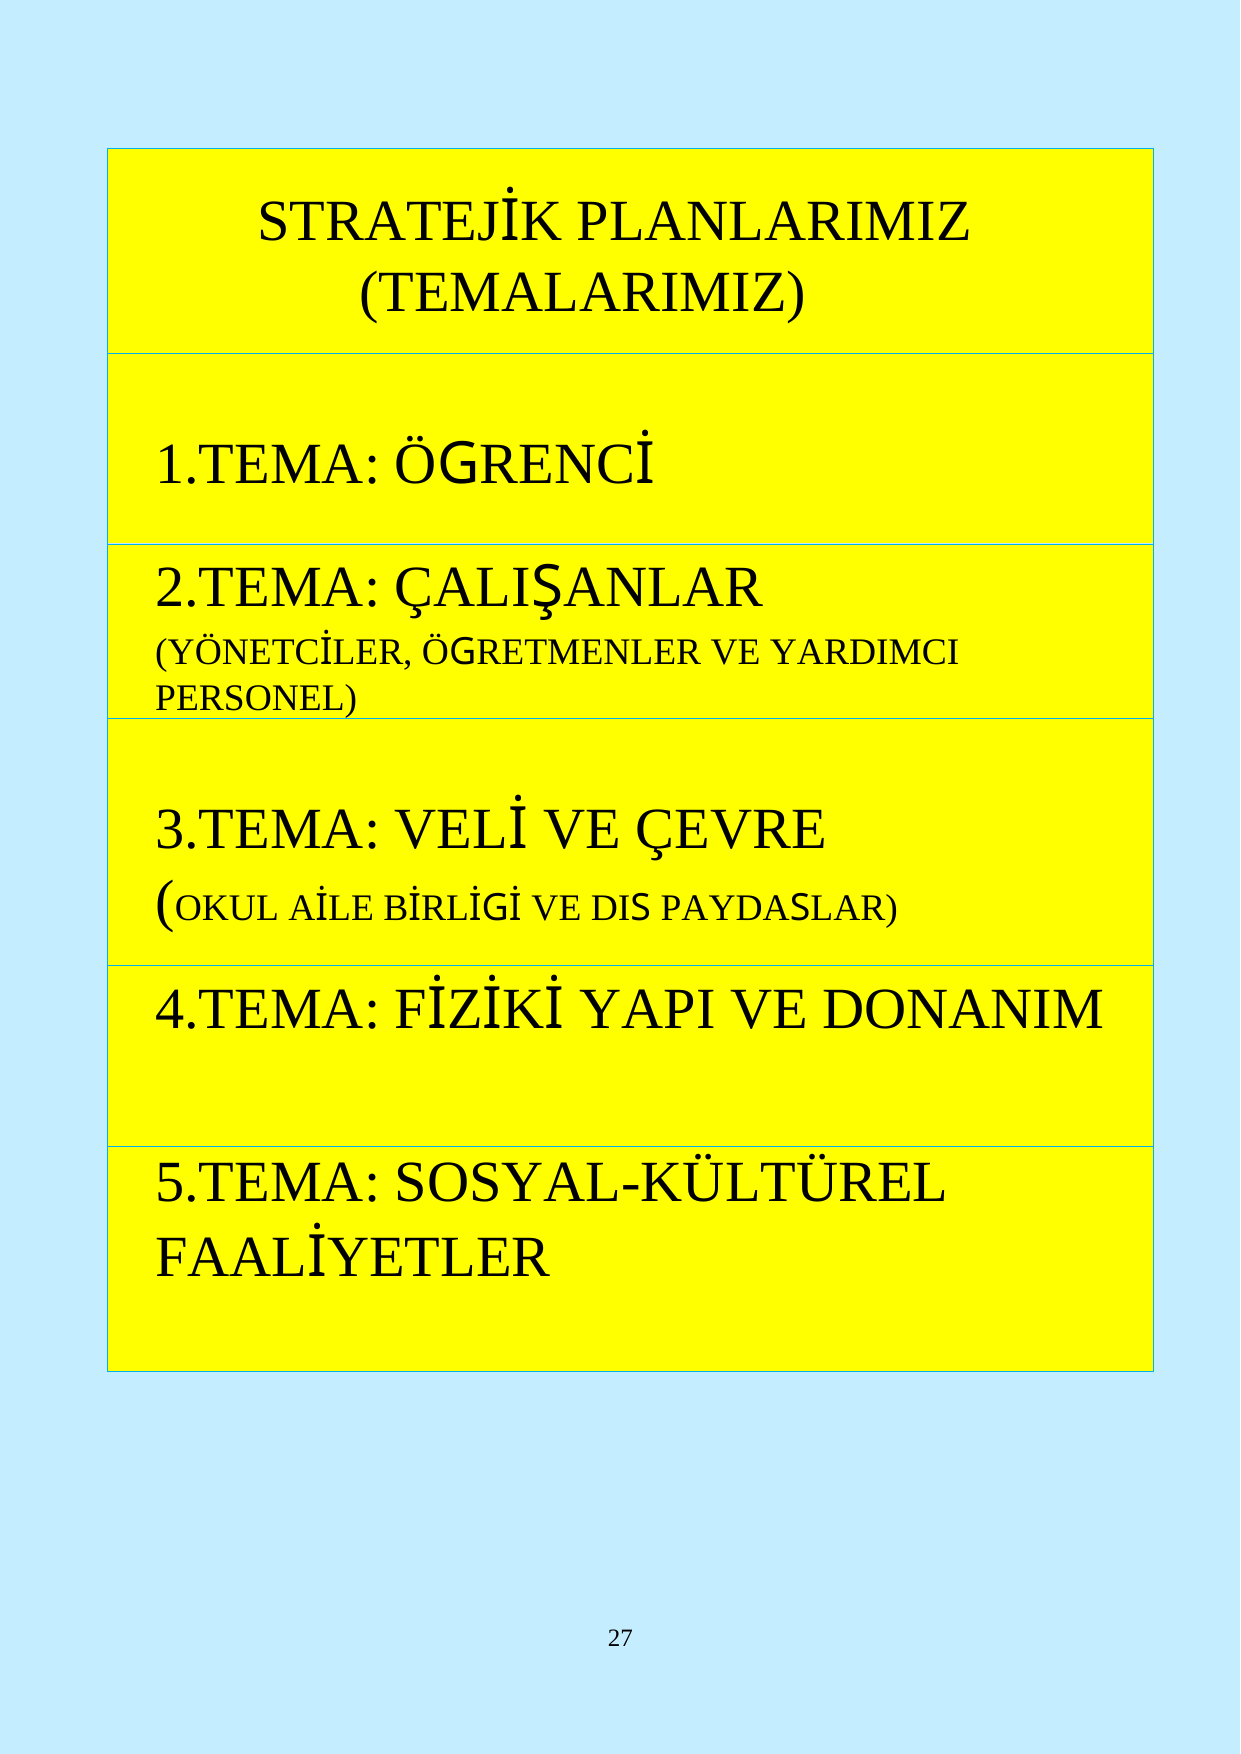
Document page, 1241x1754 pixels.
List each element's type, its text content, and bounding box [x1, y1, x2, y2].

table_cell 2.TEMA: ÇALIŞANLAR (YÖNETCİLER, ÖGRETMENLER VE YARDIMCI PERSONEL) [108, 545, 1153, 718]
table_cell 5.TEMA: SOSYAL-KÜLTÜREL FAALİYETLER [108, 1147, 1153, 1371]
table_cell 1.TEMA: ÖGRENCİ [108, 354, 1153, 543]
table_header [108, 149, 1153, 353]
table_cell 4.TEMA: FİZİKİ YAPI VE DONANIM [108, 966, 1153, 1146]
table_cell 3.TEMA: VELİ VE ÇEVRE (OKUL AİLE BİRLİGİ VE DIS PAYDASLAR) [108, 719, 1153, 965]
